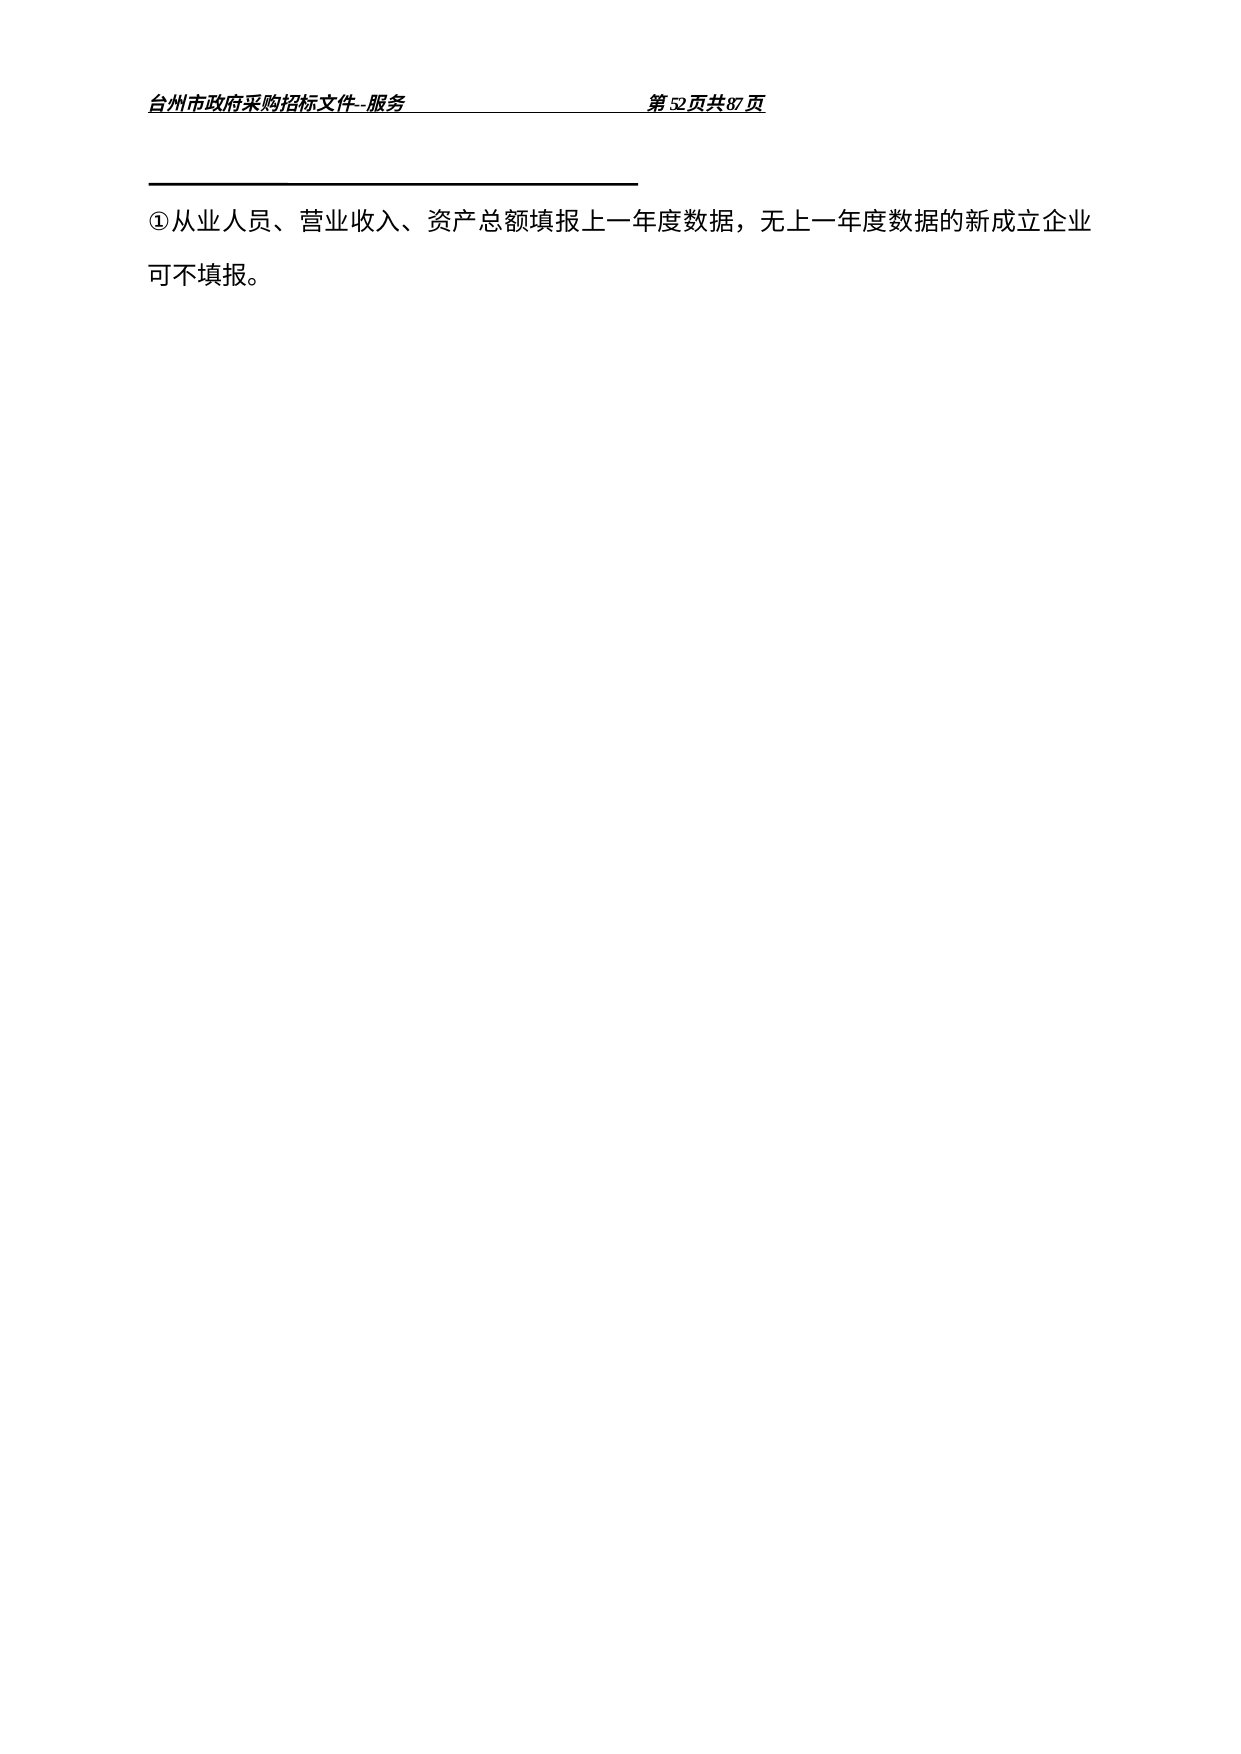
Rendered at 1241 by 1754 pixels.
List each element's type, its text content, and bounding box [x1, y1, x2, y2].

text ①从业人员、营业收入、资产总额填报上一年度数据，无上一年度数据的新成立企业可不填报。 [148, 201, 1092, 292]
